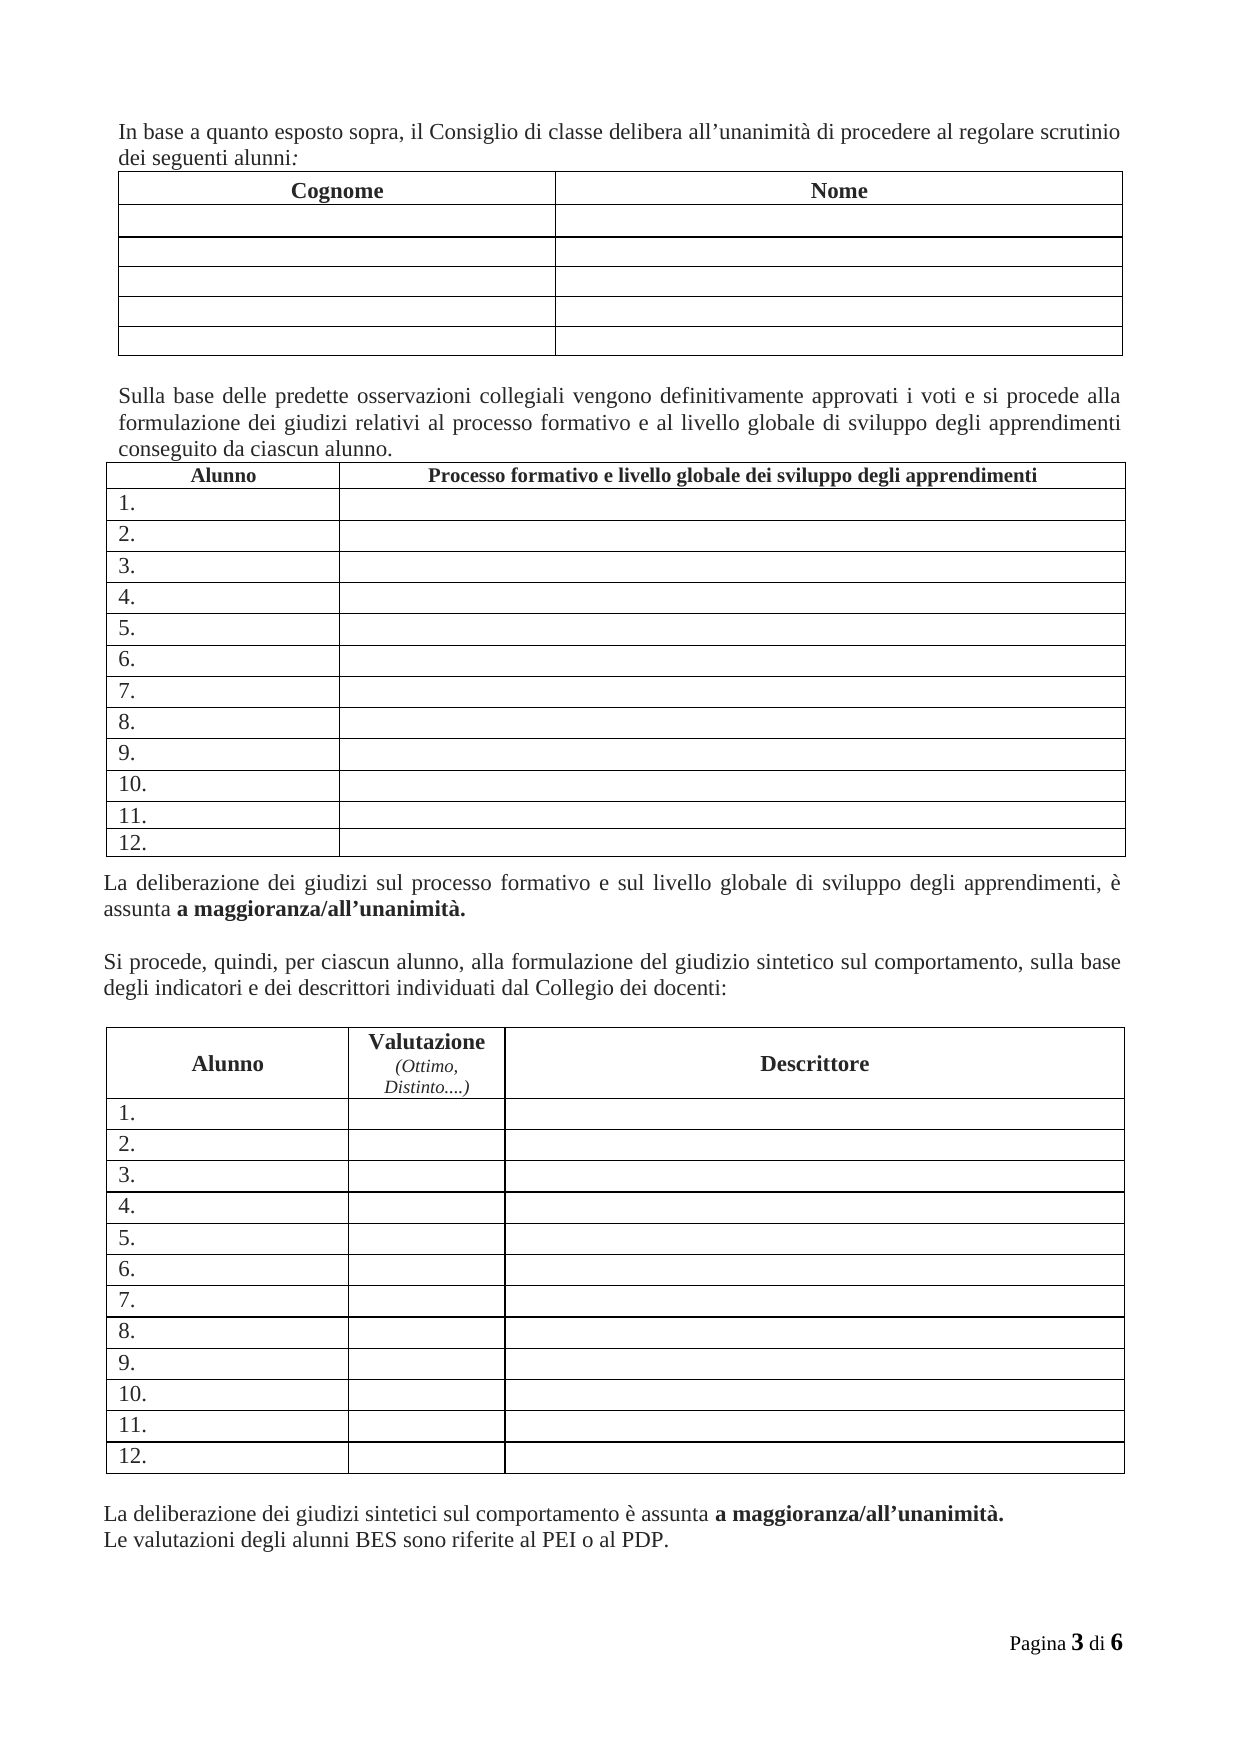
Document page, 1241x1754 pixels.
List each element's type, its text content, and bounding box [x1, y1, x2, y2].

table_cell [340, 771, 1125, 801]
table_cell [506, 1193, 1124, 1223]
table_cell [119, 297, 555, 326]
table_cell [340, 677, 1125, 707]
table_cell [506, 1286, 1124, 1316]
table_cell [349, 1411, 504, 1441]
table_cell [107, 802, 339, 828]
table_cell [349, 1380, 504, 1410]
table_cell [506, 1099, 1124, 1129]
table_cell [107, 1443, 348, 1473]
table_header Processo formativo e livello globale dei sviluppo degli apprendimenti [340, 463, 1125, 488]
table_cell 1. [107, 1099, 348, 1129]
table_cell [506, 1224, 1124, 1254]
table_cell [119, 267, 555, 296]
table_cell [340, 552, 1125, 582]
text Si procede, quindi, per ciascun alunno, alla formulazione del giudizio sintetico sul comportamento, sulla base degli indicatori e dei descrittori individuati dal Collegio dei docenti: [103, 948, 1123, 1001]
table_cell [107, 1161, 348, 1191]
table_cell [107, 1349, 348, 1379]
table_cell [349, 1255, 504, 1285]
table_cell [349, 1349, 504, 1379]
table_cell [107, 1380, 348, 1410]
table_cell 2. [107, 1130, 348, 1160]
table_cell [107, 614, 339, 644]
table_cell [107, 771, 339, 801]
table_cell [107, 1318, 348, 1348]
table_cell [506, 1411, 1124, 1441]
table_cell [349, 1224, 504, 1254]
table_cell [340, 829, 1125, 856]
table_cell [340, 708, 1125, 738]
table_cell [107, 708, 339, 738]
table_cell [340, 802, 1125, 828]
text Le valutazioni degli alunni BES sono riferite al PEI o al PDP. [103, 1526, 1123, 1553]
table_cell [340, 739, 1125, 769]
table_cell [107, 1411, 348, 1441]
table_header Valutazione (Ottimo, Distinto....) [349, 1028, 504, 1098]
table_cell [107, 1255, 348, 1285]
table_cell [119, 238, 555, 266]
table_header Alunno [107, 463, 339, 488]
table_cell [349, 1286, 504, 1316]
table_cell [340, 489, 1125, 519]
table_cell [340, 646, 1125, 676]
table_cell [556, 205, 1122, 236]
table_cell [107, 1224, 348, 1254]
table_cell [107, 646, 339, 676]
table_cell [107, 739, 339, 769]
table_cell [556, 267, 1122, 296]
table_cell [107, 677, 339, 707]
table_cell [107, 1193, 348, 1223]
text La deliberazione dei giudizi sintetici sul comportamento è assunta a maggioranza/all’unanimità. [103, 1500, 1123, 1526]
table_cell [349, 1443, 504, 1473]
table_cell [107, 829, 339, 856]
table_cell [340, 614, 1125, 644]
table_cell [340, 583, 1125, 613]
table_cell [556, 238, 1122, 266]
table_cell [119, 205, 555, 236]
text La deliberazione dei giudizi sul processo formativo e sul livello globale di sviluppo degli apprendimenti, è assunta a maggioranza/all’unanimità. [103, 869, 1123, 922]
table_cell [107, 583, 339, 613]
table_cell [107, 1286, 348, 1316]
table_cell [506, 1380, 1124, 1410]
table_cell [349, 1099, 504, 1129]
table_cell [506, 1255, 1124, 1285]
table_cell [119, 327, 555, 355]
table_cell 2. [107, 521, 339, 551]
table_cell [506, 1443, 1124, 1473]
table_cell [556, 297, 1122, 326]
text In base a quanto esposto sopra, il Consiglio di classe delibera all’unanimità di procedere al regolare scrutinio dei seguenti alunni: [118, 118, 1123, 171]
table_cell [506, 1349, 1124, 1379]
table_cell [349, 1130, 504, 1160]
table_header Descrittore [506, 1028, 1124, 1098]
table_cell [349, 1193, 504, 1223]
table_cell [506, 1161, 1124, 1191]
table_cell [506, 1318, 1124, 1348]
table_header Alunno [107, 1028, 348, 1098]
table_cell [107, 552, 339, 582]
table_cell [349, 1318, 504, 1348]
table_header Nome [556, 172, 1122, 204]
table_cell [506, 1130, 1124, 1160]
table_cell 1. [107, 489, 339, 519]
table_cell [349, 1161, 504, 1191]
text Sulla base delle predette osservazioni collegiali vengono definitivamente approvati i voti e si procede alla formulazione dei giudizi relativi al processo formativo e al livello globale di sviluppo degli apprendimenti conseguito da ciascun alunno. [118, 383, 1123, 462]
table_cell [340, 521, 1125, 551]
table_cell [556, 327, 1122, 355]
table_header Cognome [119, 172, 555, 204]
